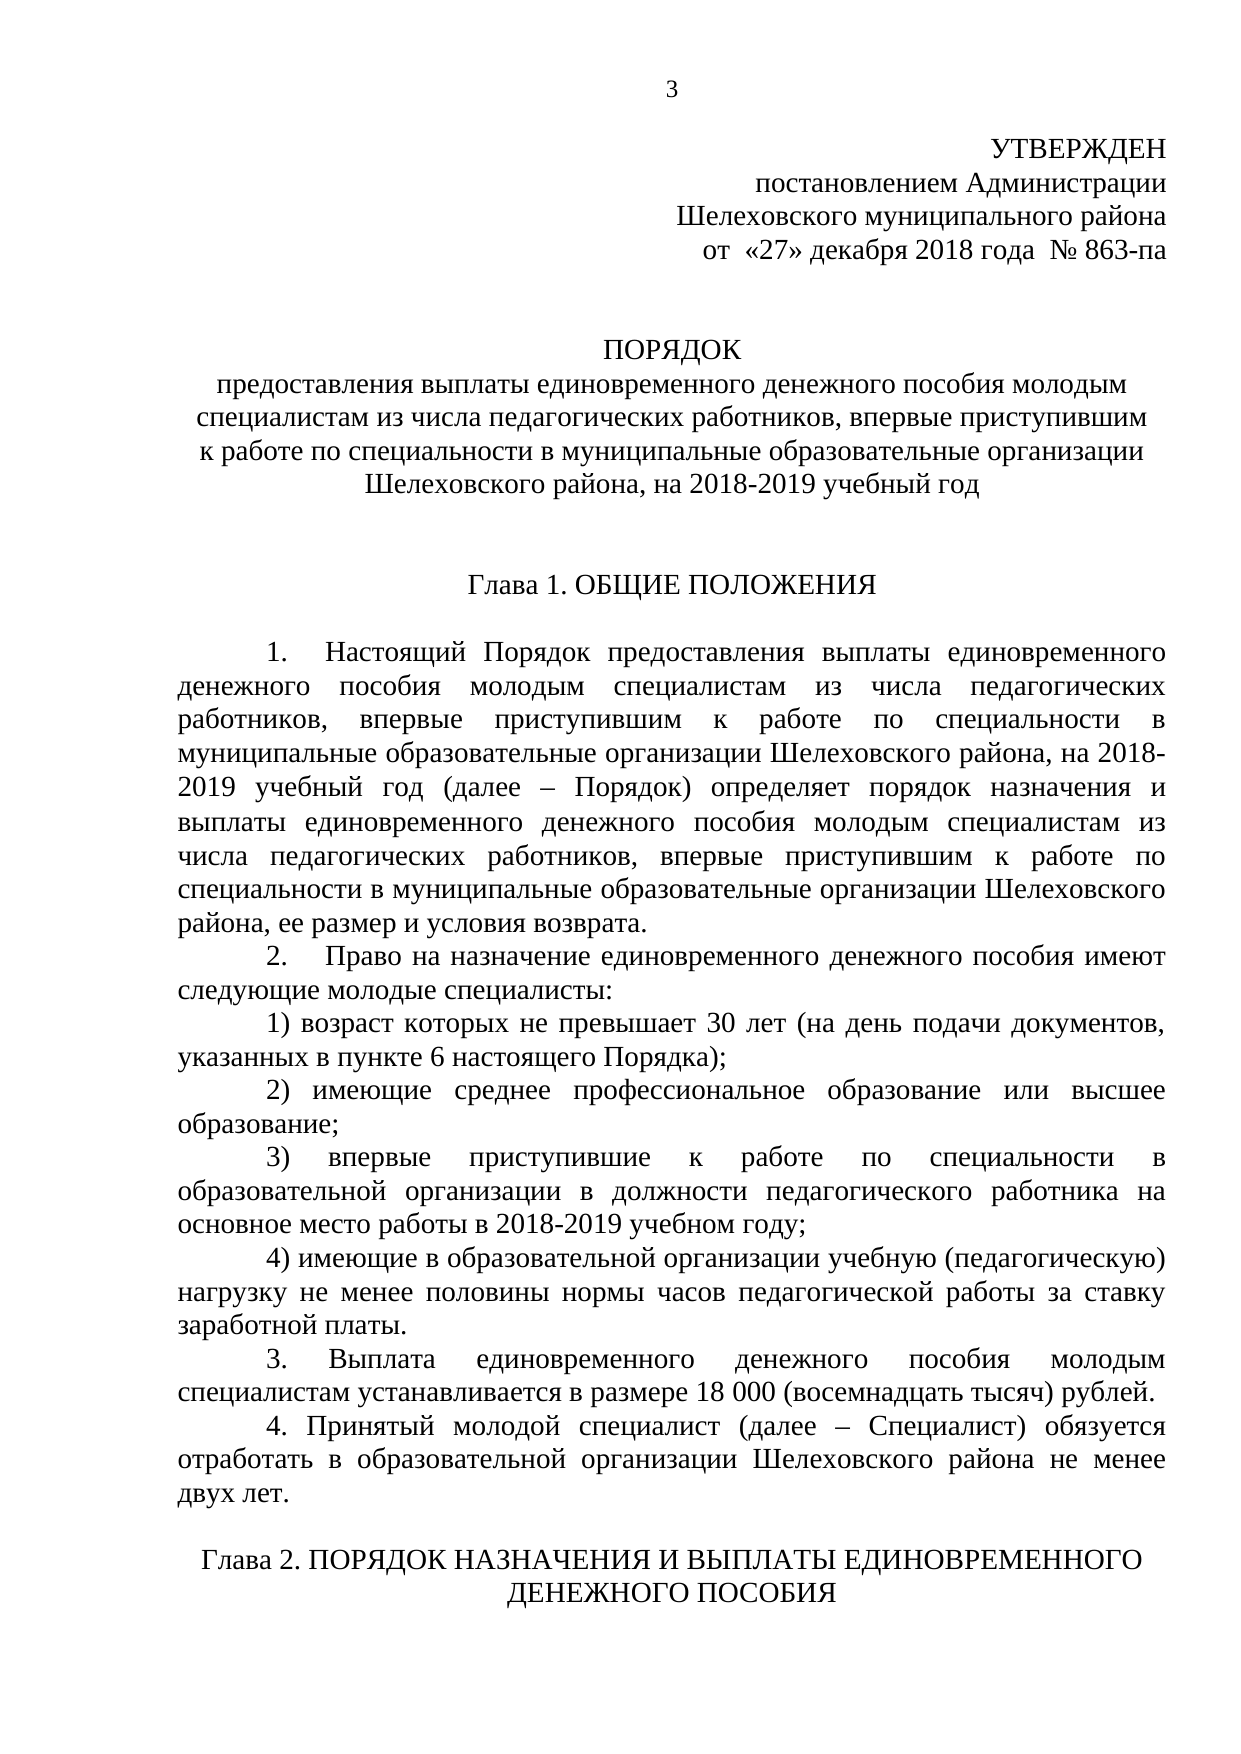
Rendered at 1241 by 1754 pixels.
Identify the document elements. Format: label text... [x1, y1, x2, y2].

text постановлением Администрации [177, 165, 1167, 198]
text 4) имеющие в образовательной организации учебную (педагогическую) нагрузку не менее половины нормы часов педагогической работы за ставку заработной платы. [177, 1240, 1167, 1341]
list Настоящий Порядок предоставления выплаты единовременного денежного пособия молодым специалистам из числа педагогических работников, впервые приступившим к работе по специальности в муниципальные образовательные организации Шелеховского района, на 2018-2019 учебный год (далее – Порядок) определяет порядок назначения и выплаты единовременного денежного пособия молодым специалистам из числа педагогических работников, впервые приступившим к работе по специальности в муниципальные образовательные организации Шелеховского района, ее размер и условия возврата. [177, 634, 1167, 938]
text Глава 2. ПОРЯДОК НАЗНАЧЕНИЯ И ВЫПЛАТЫ ЕДИНОВРЕМЕННОГО ДЕНЕЖНОГО ПОСОБИЯ [177, 1542, 1167, 1609]
text к работе по специальности в муниципальные образовательные организации Шелеховского района, на 2018-2019 учебный год [177, 433, 1167, 500]
text от «27» декабря 2018 года № 863-па [177, 232, 1167, 265]
text 2) имеющие среднее профессиональное образование или высшее образование; [177, 1072, 1167, 1139]
text 4. Принятый молодой специалист (далее – Специалист) обязуется отработать в образовательной организации Шелеховского района не менее двух лет. [177, 1408, 1167, 1508]
text 3. Выплата единовременного денежного пособия молодым специалистам устанавливается в размере 18 000 (восемнадцать тысяч) рублей. [177, 1341, 1167, 1408]
text ПОРЯДОК [177, 332, 1167, 366]
text предоставления выплаты единовременного денежного пособия молодым специалистам из числа педагогических работников, впервые приступившим [177, 366, 1167, 433]
list Право на назначение единовременного денежного пособия имеют следующие молодые специалисты: [177, 938, 1167, 1005]
text 1) возраст которых не превышает 30 лет (на день подачи документов, указанных в пункте 6 настоящего Порядка); [177, 1005, 1167, 1072]
text Глава 1. ОБЩИЕ ПОЛОЖЕНИЯ [177, 567, 1167, 601]
text 3) впервые приступившие к работе по специальности в образовательной организации в должности педагогического работника на основное место работы в 2018-2019 учебном году; [177, 1139, 1167, 1240]
text Шелеховского муниципального района [177, 198, 1167, 232]
text УТВЕРЖДЕН [177, 131, 1167, 165]
